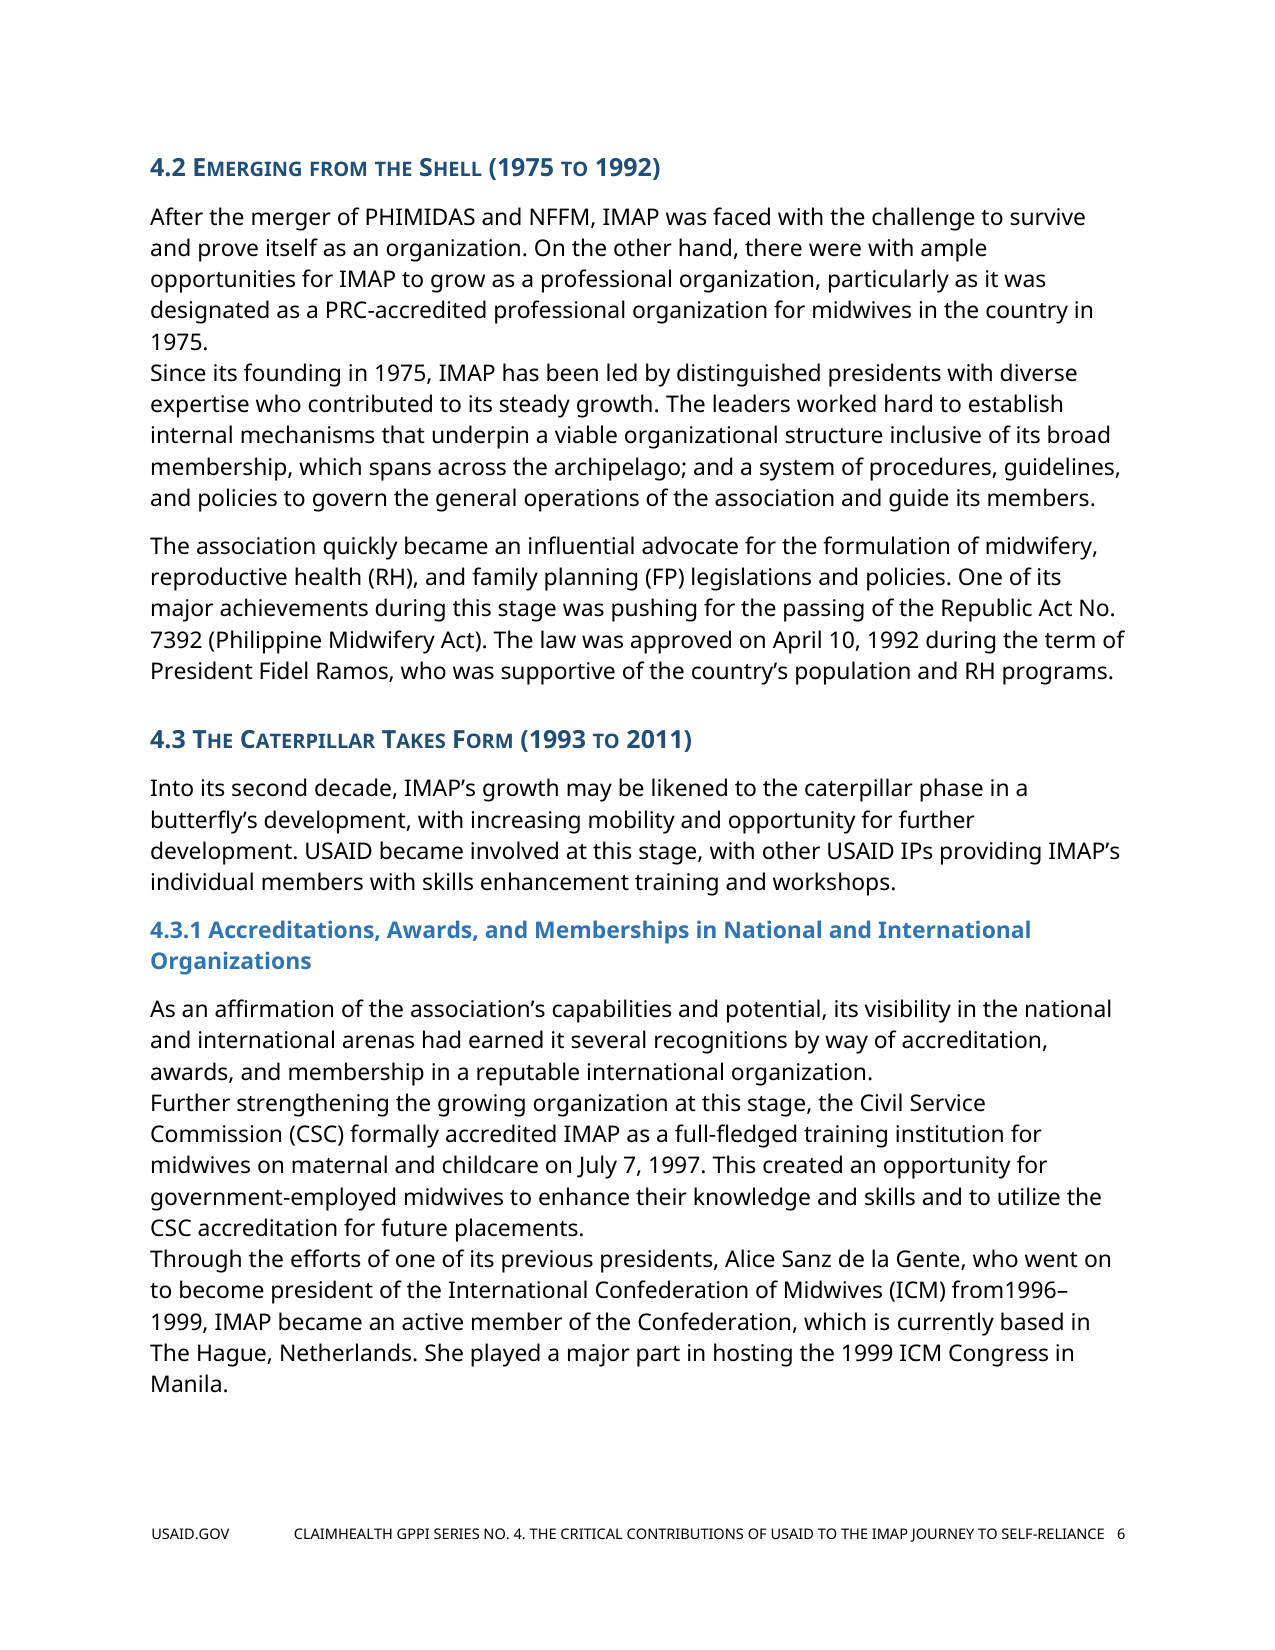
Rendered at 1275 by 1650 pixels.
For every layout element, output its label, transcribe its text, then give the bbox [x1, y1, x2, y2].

text Since its founding in 1975, IMAP has been led by distinguished presidents with diverse expertise who contributed to its steady growth. The leaders worked hard to establish internal mechanisms that underpin a viable organizational structure inclusive of its broad membership, which spans across the archipelago; and a system of procedures, guidelines, and policies to govern the general operations of the association and guide its members. [150, 357, 1125, 513]
text After the merger of PHIMIDAS and NFFM, IMAP was faced with the challenge to survive and prove itself as an organization. On the other hand, there were with ample opportunities for IMAP to grow as a professional organization, particularly as it was designated as a PRC-accredited professional organization for midwives in the country in 1975. [150, 201, 1125, 357]
text As an affirmation of the association’s capabilities and potential, its visibility in the national and international arenas had earned it several recognitions by way of accreditation, awards, and membership in a reputable international organization. [150, 993, 1125, 1087]
text Further strengthening the growing organization at this stage, the Civil Service Commission (CSC) formally accredited IMAP as a full-fledged training institution for midwives on maternal and childcare on July 7, 1997. This created an opportunity for government-employed midwives to enhance their knowledge and skills and to utilize the CSC accreditation for future placements. [150, 1087, 1125, 1243]
subtitle 4.3.1 Accreditations, Awards, and Memberships in National and International Organizations [150, 914, 1125, 976]
text The association quickly became an influential advocate for the formulation of midwifery, reproductive health (RH), and family planning (FP) legislations and policies. One of its major achievements during this stage was pushing for the passing of the Republic Act No. 7392 (Philippine Midwifery Act). The law was approved on April 10, 1992 during the term of President Fidel Ramos, who was supportive of the country’s population and RH programs. [150, 530, 1125, 686]
text Into its second decade, IMAP’s growth may be likened to the caterpillar phase in a butterfly’s development, with increasing mobility and opportunity for further development. USAID became involved at this stage, with other USAID IPs providing IMAP’s individual members with skills enhancement training and workshops. [150, 772, 1125, 897]
subtitle 4.3 The Caterpillar Takes Form (1993 to 2011) [150, 722, 1125, 756]
text Through the efforts of one of its previous presidents, Alice Sanz de la Gente, who went on to become president of the International Confederation of Midwives (ICM) from1996–1999, IMAP became an active member of the Confederation, which is currently based in The Hague, Netherlands. She played a major part in hosting the 1999 ICM Congress in Manila. [150, 1243, 1125, 1399]
subtitle 4.2 Emerging from the Shell (1975 to 1992) [150, 150, 1125, 184]
